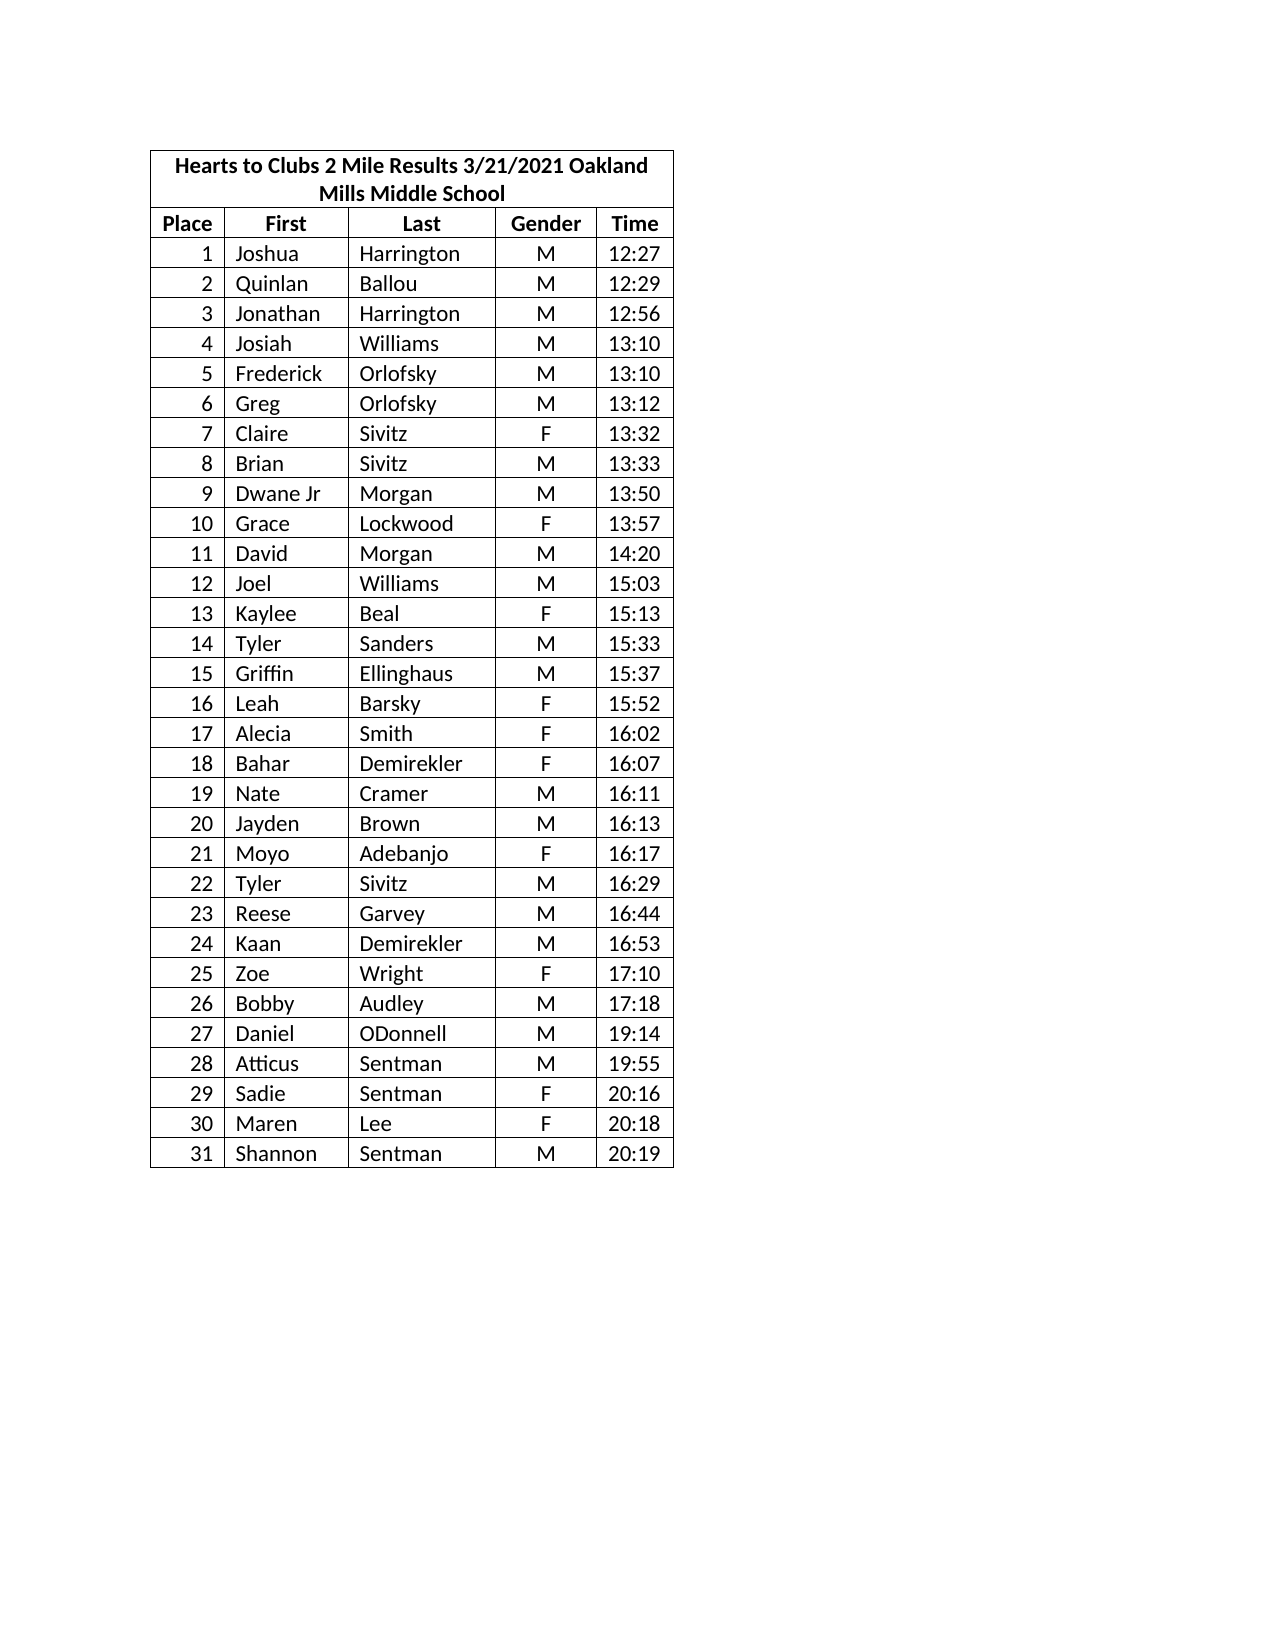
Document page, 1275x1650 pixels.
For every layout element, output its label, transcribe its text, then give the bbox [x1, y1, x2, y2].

table_cell 24 [151, 928, 224, 957]
table_cell 9 [151, 478, 224, 507]
table_cell F [496, 1108, 596, 1137]
table_cell 16:29 [597, 868, 673, 897]
table_cell 21 [151, 838, 224, 867]
table_cell Wright [349, 958, 495, 987]
table_cell 15:13 [597, 598, 673, 627]
table_cell 13:50 [597, 478, 673, 507]
table_cell 16:13 [597, 808, 673, 837]
table_cell 11 [151, 538, 224, 567]
table_cell Williams [349, 328, 495, 357]
table_cell Audley [349, 988, 495, 1017]
table_cell 13:12 [597, 388, 673, 417]
table_cell Sanders [349, 628, 495, 657]
table_cell Time [597, 208, 673, 237]
table_cell Gender [496, 208, 596, 237]
table_cell Williams [349, 568, 495, 597]
table_cell 13:10 [597, 328, 673, 357]
table_cell 7 [151, 418, 224, 447]
table_cell F [496, 838, 596, 867]
table_cell M [496, 868, 596, 897]
table_cell M [496, 388, 596, 417]
table_cell 20:16 [597, 1078, 673, 1107]
table_cell Cramer [349, 778, 495, 807]
table_cell Morgan [349, 478, 495, 507]
table_cell Quinlan [225, 268, 348, 297]
table_cell Adebanjo [349, 838, 495, 867]
table_cell Sivitz [349, 418, 495, 447]
table_cell M [496, 1048, 596, 1077]
table_cell 22 [151, 868, 224, 897]
table_cell 15:37 [597, 658, 673, 687]
table_cell 18 [151, 748, 224, 777]
table_cell 28 [151, 1048, 224, 1077]
table_cell M [496, 1018, 596, 1047]
table_cell M [496, 928, 596, 957]
table_cell Kaylee [225, 598, 348, 627]
table_cell 25 [151, 958, 224, 987]
table_cell 20 [151, 808, 224, 837]
table_cell Leah [225, 688, 348, 717]
table_cell Tyler [225, 628, 348, 657]
table_cell 20:19 [597, 1138, 673, 1167]
table_cell Moyo [225, 838, 348, 867]
table_cell Claire [225, 418, 348, 447]
table_cell Atticus [225, 1048, 348, 1077]
table_cell 13 [151, 598, 224, 627]
table_cell M [496, 1138, 596, 1167]
table_cell 4 [151, 328, 224, 357]
table_cell 16 [151, 688, 224, 717]
table_cell 13:10 [597, 358, 673, 387]
table_cell F [496, 508, 596, 537]
table_cell Lee [349, 1108, 495, 1137]
table_cell Orlofsky [349, 358, 495, 387]
table_header Hearts to Clubs 2 Mile Results 3/21/2021 Oakland Mills Middle School [151, 151, 673, 207]
table_cell ODonnell [349, 1018, 495, 1047]
table_cell Brian [225, 448, 348, 477]
table_cell Sentman [349, 1138, 495, 1167]
table_cell 29 [151, 1078, 224, 1107]
table_cell 3 [151, 298, 224, 327]
table_cell F [496, 418, 596, 447]
table_cell 31 [151, 1138, 224, 1167]
table_cell 10 [151, 508, 224, 537]
table_cell M [496, 298, 596, 327]
table_cell 16:53 [597, 928, 673, 957]
table_cell 19:14 [597, 1018, 673, 1047]
table_cell M [496, 898, 596, 927]
table_cell F [496, 958, 596, 987]
table_cell Zoe [225, 958, 348, 987]
table_cell Sentman [349, 1048, 495, 1077]
table_cell Demirekler [349, 928, 495, 957]
table_cell 17:10 [597, 958, 673, 987]
table_cell 12:29 [597, 268, 673, 297]
table_cell Maren [225, 1108, 348, 1137]
table_cell Bahar [225, 748, 348, 777]
table_cell Harrington [349, 298, 495, 327]
table_cell M [496, 538, 596, 567]
table_cell M [496, 328, 596, 357]
table_cell F [496, 688, 596, 717]
table_cell 26 [151, 988, 224, 1017]
table_cell Greg [225, 388, 348, 417]
table_cell M [496, 238, 596, 267]
table_cell 27 [151, 1018, 224, 1047]
table_cell 16:17 [597, 838, 673, 867]
table_cell 15:52 [597, 688, 673, 717]
table_cell First [225, 208, 348, 237]
table_cell F [496, 1078, 596, 1107]
table_cell 12:56 [597, 298, 673, 327]
table_cell M [496, 568, 596, 597]
table_cell Grace [225, 508, 348, 537]
table_cell 1 [151, 238, 224, 267]
table_cell Kaan [225, 928, 348, 957]
table_cell 30 [151, 1108, 224, 1137]
table_cell 19:55 [597, 1048, 673, 1077]
table_cell 19 [151, 778, 224, 807]
table_cell Griffin [225, 658, 348, 687]
table_cell Nate [225, 778, 348, 807]
table_cell Orlofsky [349, 388, 495, 417]
table_cell 13:33 [597, 448, 673, 477]
table_cell M [496, 988, 596, 1017]
table_cell Garvey [349, 898, 495, 927]
table_cell Reese [225, 898, 348, 927]
table_cell 16:02 [597, 718, 673, 747]
table_cell David [225, 538, 348, 567]
table_cell Smith [349, 718, 495, 747]
table_cell 17 [151, 718, 224, 747]
table_cell 17:18 [597, 988, 673, 1017]
table_cell Josiah [225, 328, 348, 357]
table_cell Alecia [225, 718, 348, 747]
table_cell Jayden [225, 808, 348, 837]
table_cell 15 [151, 658, 224, 687]
table_cell Place [151, 208, 224, 237]
table_cell 2 [151, 268, 224, 297]
table_cell Demirekler [349, 748, 495, 777]
table_cell Brown [349, 808, 495, 837]
table_cell 16:07 [597, 748, 673, 777]
table_cell 16:11 [597, 778, 673, 807]
table_cell 23 [151, 898, 224, 927]
table_cell Ellinghaus [349, 658, 495, 687]
table_cell 14 [151, 628, 224, 657]
table_cell M [496, 478, 596, 507]
table_cell 8 [151, 448, 224, 477]
table_cell 20:18 [597, 1108, 673, 1137]
table_cell Lockwood [349, 508, 495, 537]
table_cell Bobby [225, 988, 348, 1017]
table_cell 6 [151, 388, 224, 417]
table_cell Tyler [225, 868, 348, 897]
table_cell 15:03 [597, 568, 673, 597]
table_cell 12:27 [597, 238, 673, 267]
table_cell Harrington [349, 238, 495, 267]
table_cell M [496, 778, 596, 807]
table_cell 13:57 [597, 508, 673, 537]
table_cell Joshua [225, 238, 348, 267]
table_cell M [496, 358, 596, 387]
table_cell Barsky [349, 688, 495, 717]
table_cell M [496, 808, 596, 837]
table_cell Sentman [349, 1078, 495, 1107]
table_cell M [496, 628, 596, 657]
table_cell 15:33 [597, 628, 673, 657]
table_cell M [496, 448, 596, 477]
table_cell Dwane Jr [225, 478, 348, 507]
table_cell Sadie [225, 1078, 348, 1107]
table_cell F [496, 718, 596, 747]
table_cell Joel [225, 568, 348, 597]
table_cell Jonathan [225, 298, 348, 327]
table_cell F [496, 748, 596, 777]
table_cell Shannon [225, 1138, 348, 1167]
table_cell Sivitz [349, 868, 495, 897]
table_cell M [496, 268, 596, 297]
table_cell Morgan [349, 538, 495, 567]
table_cell Daniel [225, 1018, 348, 1047]
table_cell F [496, 598, 596, 627]
table_cell M [496, 658, 596, 687]
table_cell Last [349, 208, 495, 237]
table_cell 5 [151, 358, 224, 387]
table_cell Ballou [349, 268, 495, 297]
table_cell 12 [151, 568, 224, 597]
table_cell 14:20 [597, 538, 673, 567]
table_cell Frederick [225, 358, 348, 387]
table_cell Beal [349, 598, 495, 627]
table_cell 13:32 [597, 418, 673, 447]
table_cell Sivitz [349, 448, 495, 477]
table_cell 16:44 [597, 898, 673, 927]
